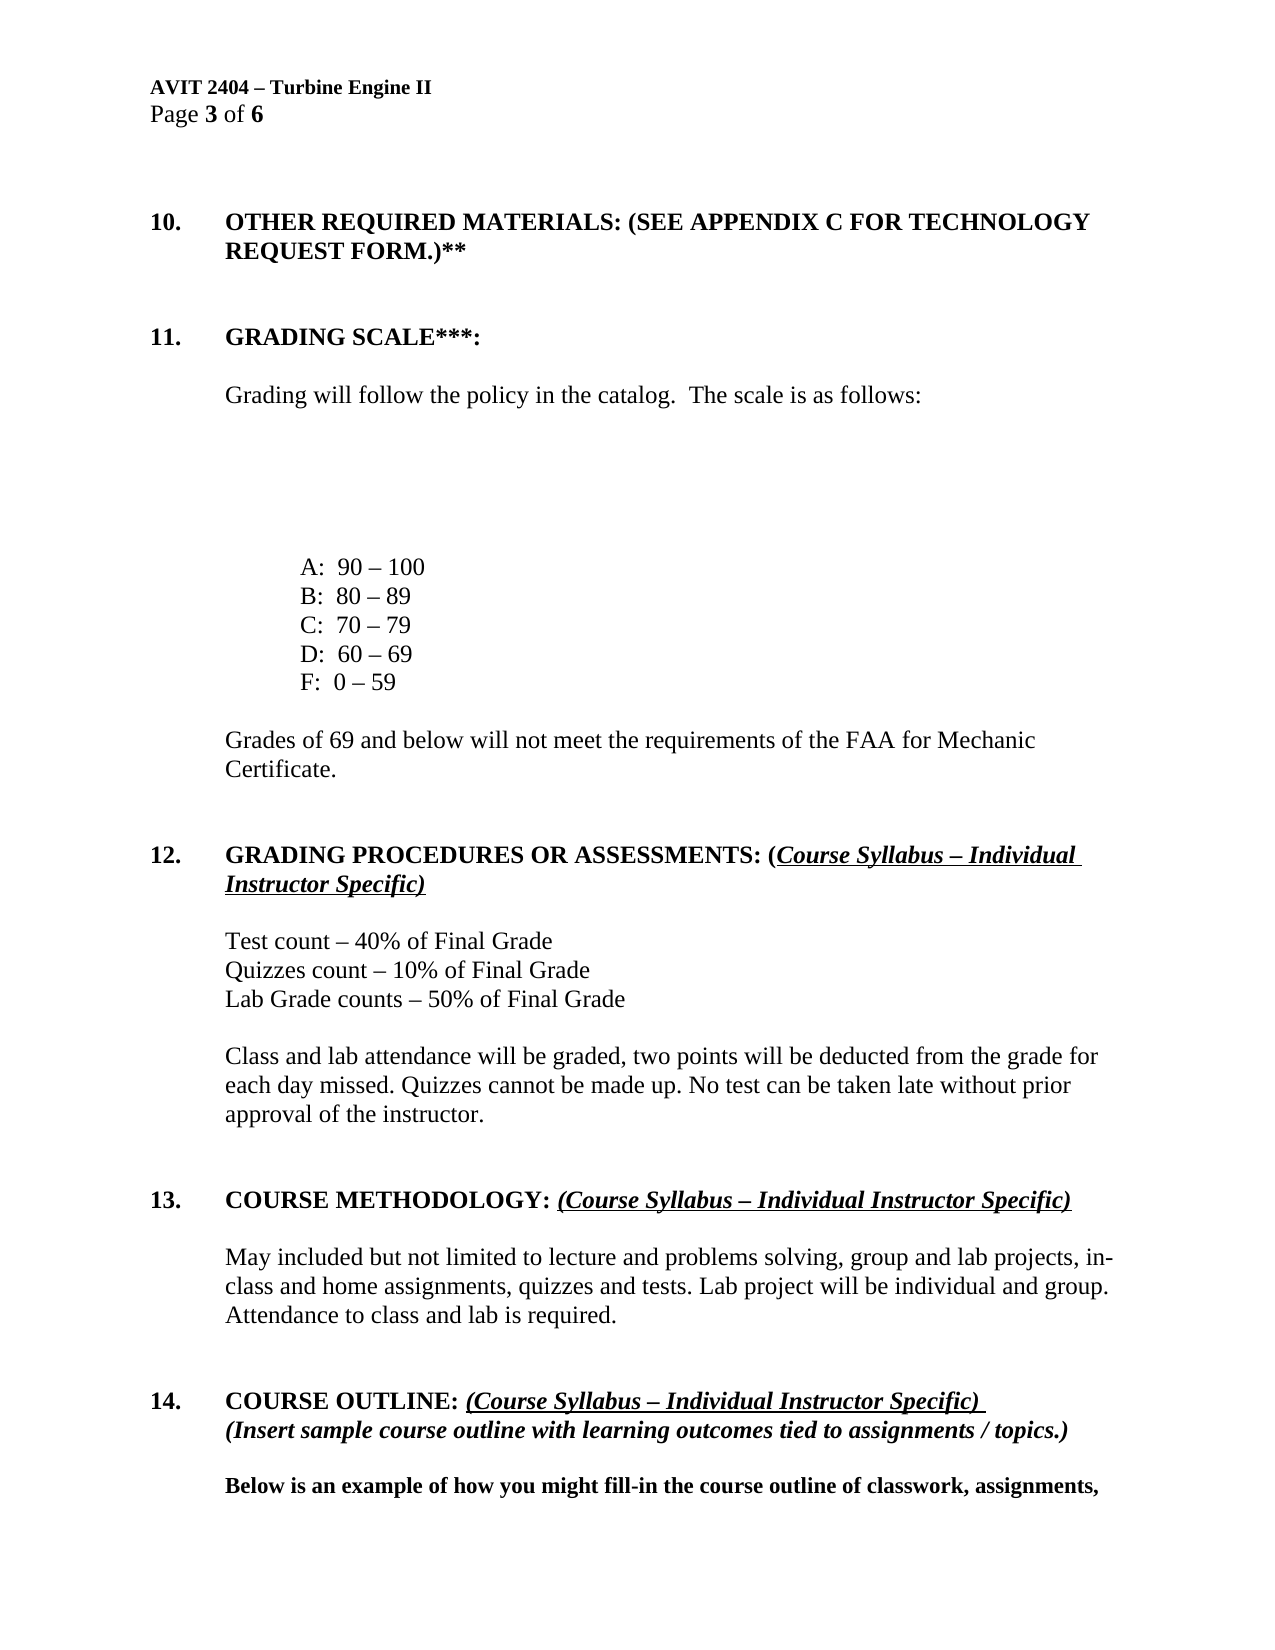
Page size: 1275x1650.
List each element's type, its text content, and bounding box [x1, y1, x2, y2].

list OTHER REQUIRED MATERIALS: (SEE APPENDIX C FOR TECHNOLOGY REQUEST FORM.)** [150, 207, 1125, 265]
text May included but not limited to lecture and problems solving, group and lab projects, in-class and home assignments, quizzes and tests. Lab project will be individual and group. Attendance to class and lab is required. [225, 1242, 1125, 1329]
list GRADING PROCEDURES OR ASSESSMENTS: (Course Syllabus – Individual Instructor Specific) [150, 840, 1125, 897]
text C: 70 – 79 [150, 610, 1125, 639]
text B: 80 – 89 [150, 581, 1125, 610]
list COURSE METHODOLOGY: (Course Syllabus – Individual Instructor Specific) [150, 1185, 1125, 1214]
list GRADING SCALE***: [150, 322, 1125, 351]
text F: 0 – 59 [150, 667, 1125, 696]
text Grades of 69 and below will not meet the requirements of the FAA for Mechanic [150, 725, 1125, 754]
text Grading will follow the policy in the catalog. The scale is as follows: [150, 380, 1125, 409]
text Certificate. [225, 754, 1125, 782]
text D: 60 – 69 [150, 639, 1125, 667]
text (Insert sample course outline with learning outcomes tied to assignments / topics.) [225, 1415, 1125, 1444]
text Quizzes count – 10% of Final Grade [150, 955, 1125, 984]
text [225, 1472, 1125, 1499]
text Class and lab attendance will be graded, two points will be deducted from the grade for each day missed. Quizzes cannot be made up. No test can be taken late without prior approval of the instructor. [225, 1041, 1125, 1127]
text Test count – 40% of Final Grade [150, 926, 1125, 955]
text Lab Grade counts – 50% of Final Grade [150, 984, 1125, 1012]
text A: 90 – 100 [225, 552, 1125, 581]
text 14. COURSE OUTLINE: (Course Syllabus – Individual Instructor Specific) [150, 1386, 1125, 1415]
